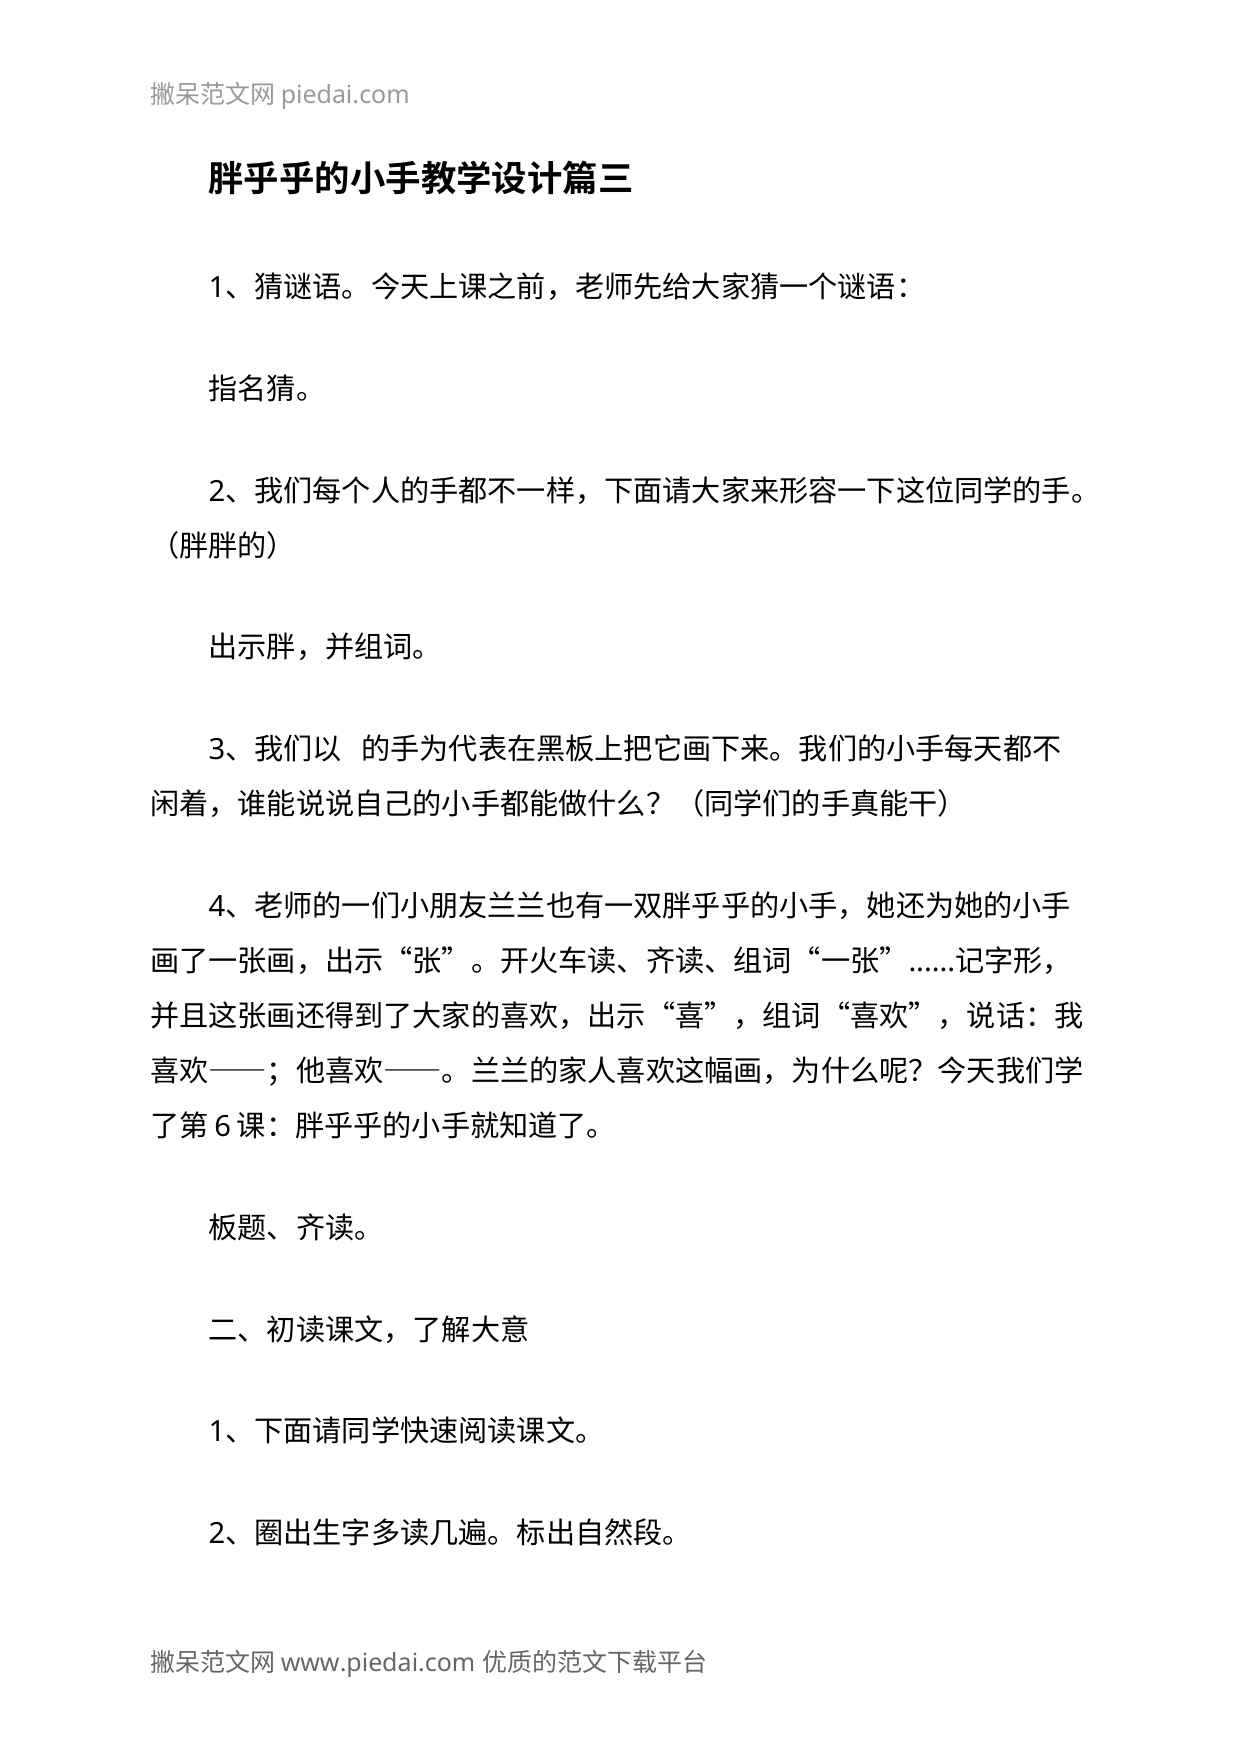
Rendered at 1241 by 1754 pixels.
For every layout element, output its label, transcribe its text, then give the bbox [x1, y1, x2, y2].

text 板题、齐读。 [150, 1204, 1090, 1247]
text 指名猜。 [150, 365, 1090, 408]
text 4、老师的一们小朋友兰兰也有一双胖乎乎的小手，她还为她的小手画了一张画，出示“张”。开火车读、齐读、组词“一张”......记字形，并且这张画还得到了大家的喜欢，出示“喜”，组词“喜欢”，说话：我喜欢——；他喜欢——。兰兰的家人喜欢这幅画，为什么呢？今天我们学了第6课：胖乎乎的小手就知道了。 [150, 882, 1090, 1145]
text 1、下面请同学快速阅读课文。 [150, 1408, 1090, 1450]
text 出示胖，并组词。 [150, 624, 1090, 666]
text 2、圈出生字多读几遍。标出自然段。 [150, 1510, 1090, 1552]
text 二、初读课文，了解大意 [150, 1306, 1090, 1348]
text 胖乎乎的小手教学设计篇三 [150, 150, 1090, 201]
text 3、我们以 的手为代表在黑板上把它画下来。我们的小手每天都不闲着，谁能说说自己的小手都能做什么？（同学们的手真能干） [150, 726, 1090, 823]
text 1、猜谜语。今天上课之前，老师先给大家猜一个谜语： [150, 263, 1090, 306]
text 2、我们每个人的手都不一样，下面请大家来形容一下这位同学的手。（胖胖的） [150, 467, 1090, 564]
